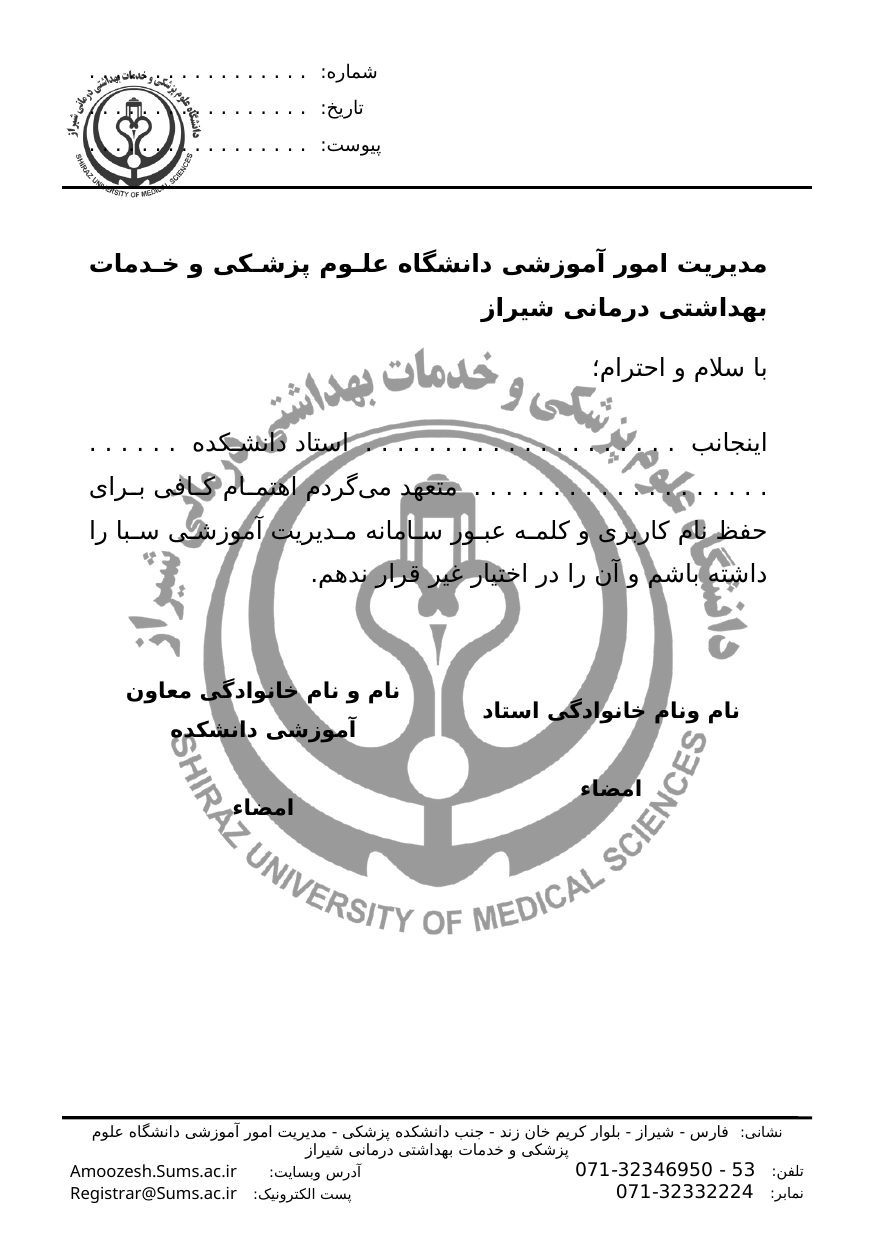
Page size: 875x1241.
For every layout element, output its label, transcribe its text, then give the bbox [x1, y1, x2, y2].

table_header نام ونام خانوادگی استاد امضاء [437, 679, 785, 834]
table_header نام و نام خانوادگی معاون آموزشی دانشکده امضاء [89, 679, 437, 834]
picture [89, 292, 785, 679]
picture [89, 834, 785, 989]
text مدیریت امور آموزشی دانشگاه علوم پزشکی و خدمات بهداشتی درمانی شیراز [89, 249, 768, 322]
text اینجانب . . . . . . . . . . . . . . . . . . . . استاد دانشکده . . . . . . . . . . . . . . . . . . . . . . . . . متعهد می‌گردم اهتمام کافی برای حفظ نام کاربری و کلمه عبور سامانه مدیریت آموزشی سبا را داشته باشم و آن را در اختیار غیر قرار ندهم. [89, 428, 768, 589]
picture [58, 58, 208, 209]
text با سلام و احترام؛ [89, 353, 768, 382]
